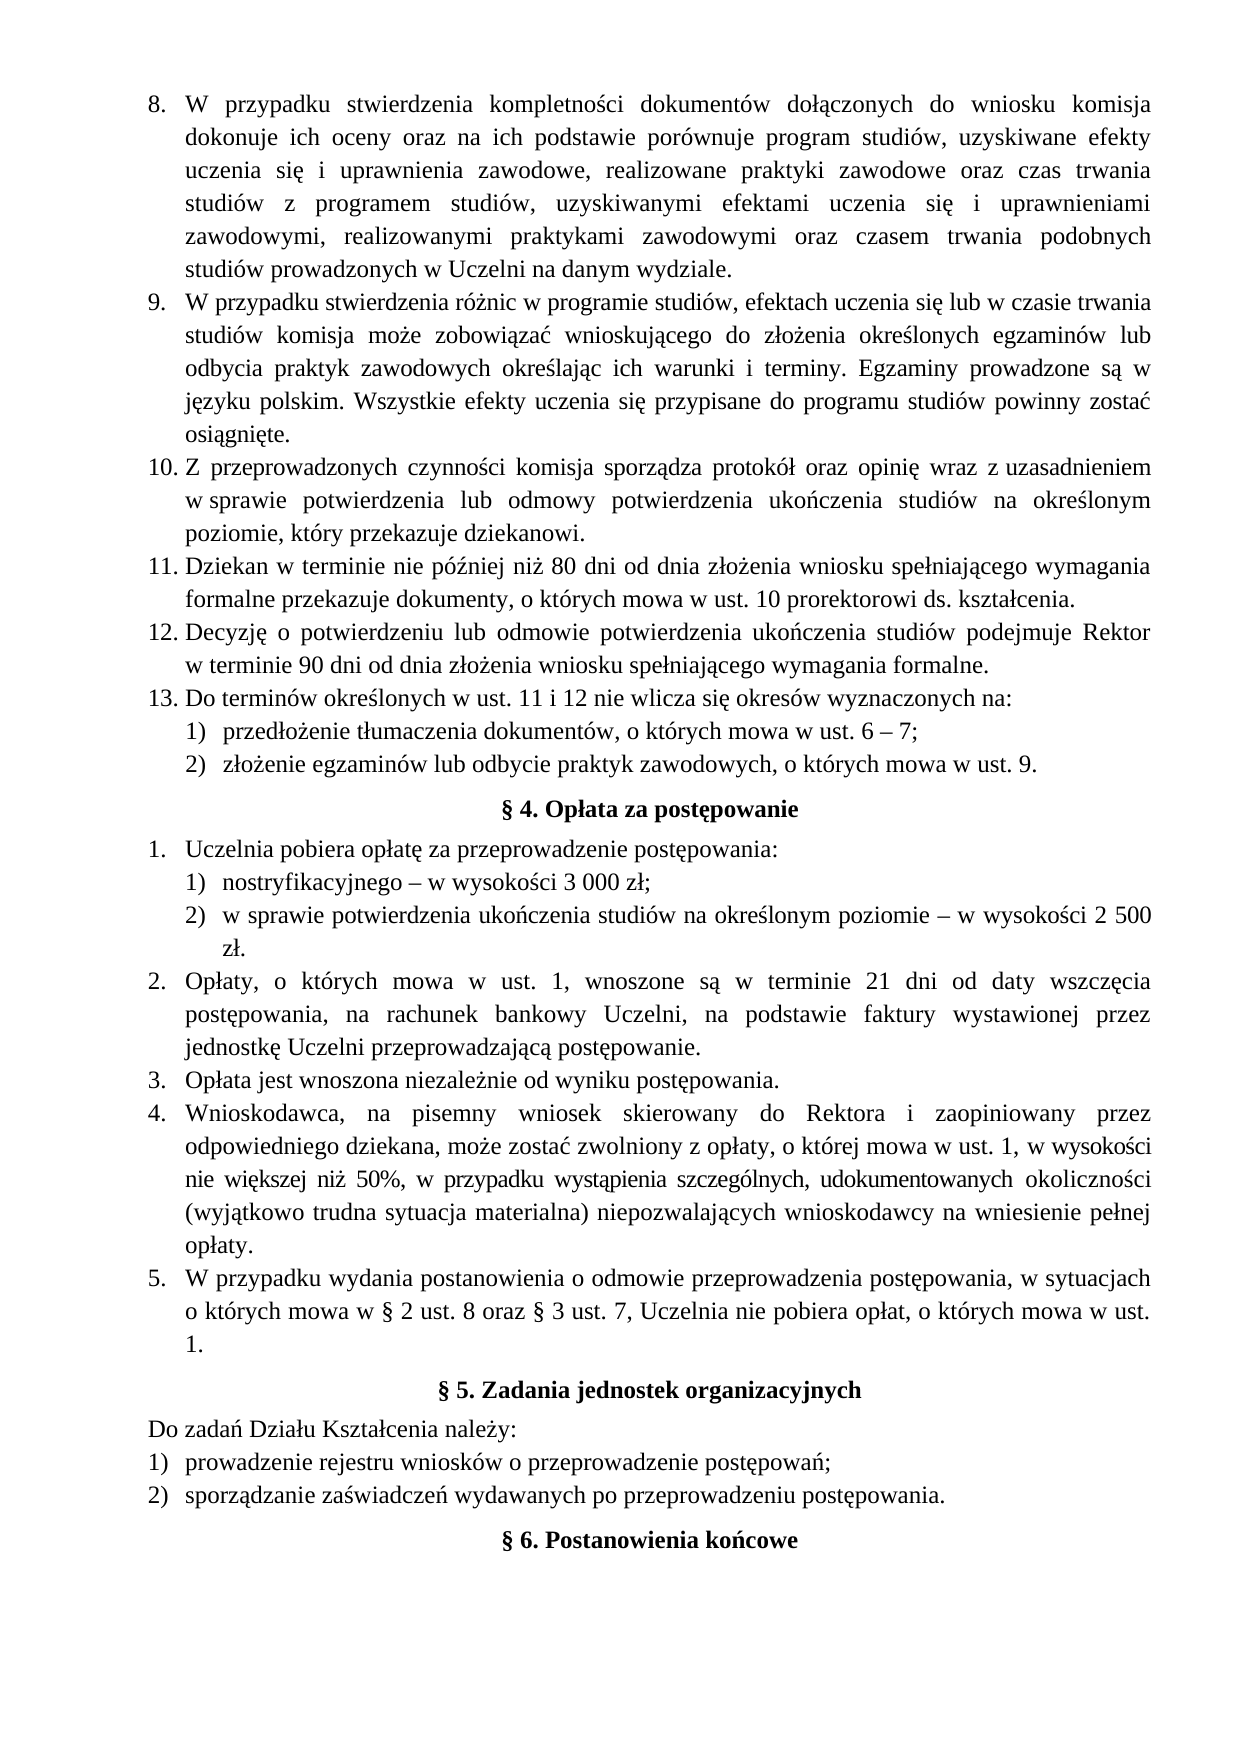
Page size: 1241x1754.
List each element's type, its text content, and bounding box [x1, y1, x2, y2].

list Wnioskodawca, na pisemny wniosek skierowany do Rektora i zaopiniowany przez odpowiedniego dziekana, może zostać zwolniony z opłaty, o której mowa w ust. 1, w wysokości nie większej niż 50%, w przypadku wystąpienia szczególnych, udokumentowanych okoliczności (wyjątkowo trudna sytuacja materialna) niepozwalających wnioskodawcy na wniesienie pełnej opłaty. [148, 1098, 1152, 1259]
list sporządzanie zaświadczeń wydawanych po przeprowadzeniu postępowania. [148, 1480, 1152, 1509]
list Opłata jest wnoszona niezależnie od wyniku postępowania. [148, 1065, 1152, 1094]
list Decyzję o potwierdzeniu lub odmowie potwierdzenia ukończenia studiów podejmuje Rektor w terminie 90 dni od dnia złożenia wniosku spełniającego wymagania formalne. [148, 617, 1152, 679]
list W przypadku stwierdzenia różnic w programie studiów, efektach uczenia się lub w czasie trwania studiów komisja może zobowiązać wnioskującego do złożenia określonych egzaminów lub odbycia praktyk zawodowych określając ich warunki i terminy. Egzaminy prowadzone są w języku polskim. Wszystkie efekty uczenia się przypisane do programu studiów powinny zostać osiągnięte. [148, 287, 1152, 448]
text § 4. Opłata za postępowanie [148, 794, 1152, 823]
list W przypadku stwierdzenia kompletności dokumentów dołączonych do wniosku komisja dokonuje ich oceny oraz na ich podstawie porównuje program studiów, uzyskiwane efekty uczenia się i uprawnienia zawodowe, realizowane praktyki zawodowe oraz czas trwania studiów z programem studiów, uzyskiwanymi efektami uczenia się i uprawnieniami zawodowymi, realizowanymi praktykami zawodowymi oraz czasem trwania podobnych studiów prowadzonych w Uczelni na danym wydziale. [148, 89, 1152, 282]
text § 6. Postanowienia końcowe [148, 1526, 1152, 1554]
list Do terminów określonych w ust. 11 i 12 nie wlicza się okresów wyznaczonych na: [148, 683, 1152, 712]
list Uczelnia pobiera opłatę za przeprowadzenie postępowania: [148, 834, 1152, 863]
list Z przeprowadzonych czynności komisja sporządza protokół oraz opinię wraz z uzasadnieniem w sprawie potwierdzenia lub odmowy potwierdzenia ukończenia studiów na określonym poziomie, który przekazuje dziekanowi. [148, 452, 1152, 547]
text § 5. Zadania jednostek organizacyjnych [148, 1375, 1152, 1403]
list przedłożenie tłumaczenia dokumentów, o których mowa w ust. 6 – 7; [185, 716, 1152, 745]
list złożenie egzaminów lub odbycie praktyk zawodowych, o których mowa w ust. 9. [185, 749, 1152, 778]
text Do zadań Działu Kształcenia należy: [148, 1414, 1152, 1443]
list prowadzenie rejestru wniosków o przeprowadzenie postępowań; [148, 1447, 1152, 1476]
list W przypadku wydania postanowienia o odmowie przeprowadzenia postępowania, w sytuacjach o których mowa w § 2 ust. 8 oraz § 3 ust. 7, Uczelnia nie pobiera opłat, o których mowa w ust. 1. [148, 1263, 1152, 1358]
list w sprawie potwierdzenia ukończenia studiów na określonym poziomie – w wysokości 2 500 zł. [185, 900, 1152, 962]
list nostryfikacyjnego – w wysokości 3 000 zł; [185, 867, 1152, 896]
list Dziekan w terminie nie później niż 80 dni od dnia złożenia wniosku spełniającego wymagania formalne przekazuje dokumenty, o których mowa w ust. 10 prorektorowi ds. kształcenia. [148, 551, 1152, 613]
list Opłaty, o których mowa w ust. 1, wnoszone są w terminie 21 dni od daty wszczęcia postępowania, na rachunek bankowy Uczelni, na podstawie faktury wystawionej przez jednostkę Uczelni przeprowadzającą postępowanie. [148, 966, 1152, 1061]
